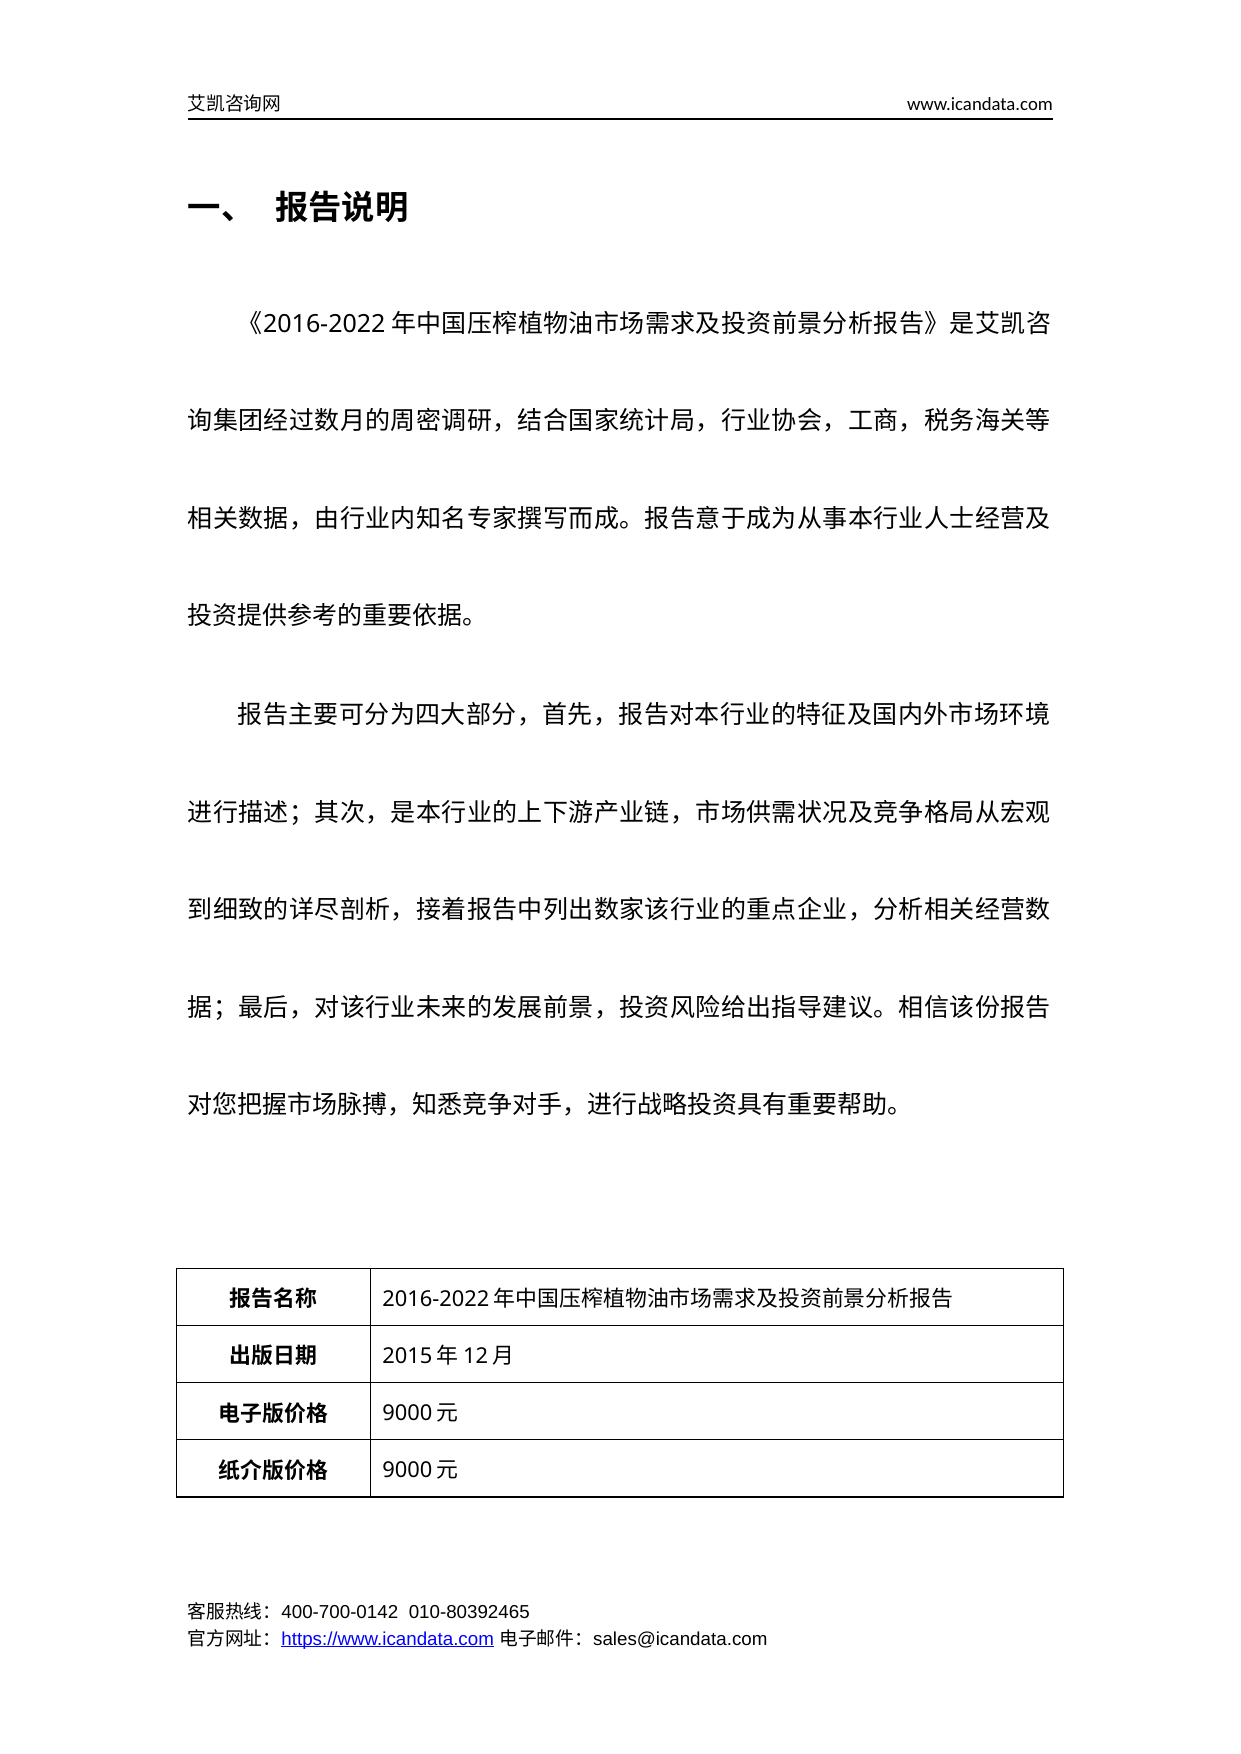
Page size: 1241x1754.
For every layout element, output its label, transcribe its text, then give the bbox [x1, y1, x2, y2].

subtitle 报告说明 [187, 172, 1053, 237]
text 报告主要可分为四大部分，首先，报告对本行业的特征及国内外市场环境进行描述；其次，是本行业的上下游产业链，市场供需状况及竞争格局从宏观到细致的详尽剖析，接着报告中列出数家该行业的重点企业，分析相关经营数据；最后，对该行业未来的发展前景，投资风险给出指导建议。相信该份报告对您把握市场脉搏，知悉竞争对手，进行战略投资具有重要帮助。 [187, 681, 1053, 1136]
table_cell 出版日期 [177, 1326, 370, 1382]
table_cell 纸介版价格 [177, 1440, 370, 1496]
table_cell 9000元 [371, 1440, 1063, 1496]
table_header 报告名称 [177, 1269, 370, 1325]
table_cell 电子版价格 [177, 1383, 370, 1439]
table_cell 9000元 [371, 1383, 1063, 1439]
table_cell 2015年12月 [371, 1326, 1063, 1382]
text 《2016-2022年中国压榨植物油市场需求及投资前景分析报告》是艾凯咨询集团经过数月的周密调研，结合国家统计局，行业协会，工商，税务海关等相关数据，由行业内知名专家撰写而成。报告意于成为从事本行业人士经营及投资提供参考的重要依据。 [187, 289, 1053, 646]
table_header 2016-2022年中国压榨植物油市场需求及投资前景分析报告 [371, 1269, 1063, 1325]
